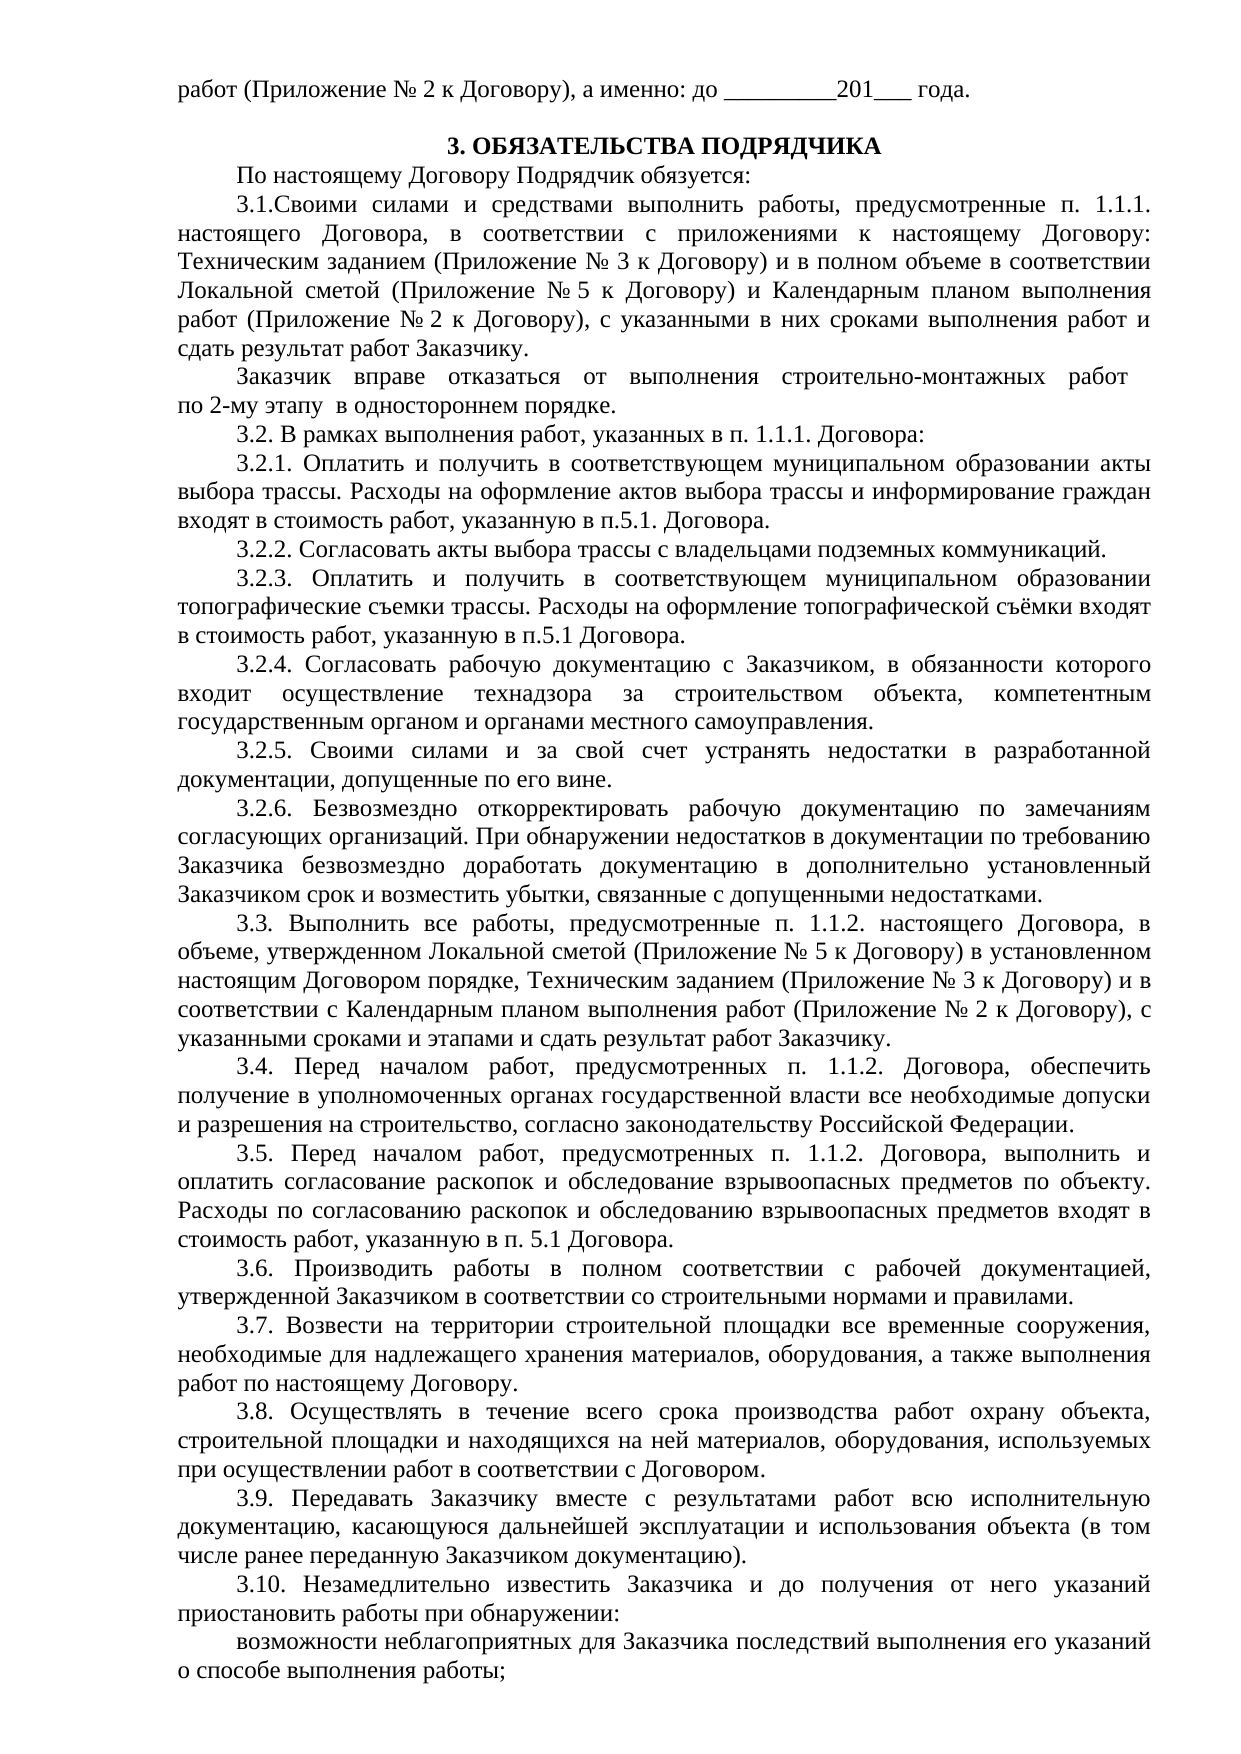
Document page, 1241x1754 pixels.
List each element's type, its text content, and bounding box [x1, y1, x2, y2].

text 3.2.1. Оплатить и получить в соответствующем муниципальном образовании акты выбора трассы. Расходы на оформление актов выбора трассы и информирование граждан входят в стоимость работ, указанную в п.5.1. Договора. [177, 448, 1152, 534]
text 3.3. Выполнить все работы, предусмотренные п. 1.1.2. настоящего Договора, в объеме, утвержденном Локальной сметой (Приложение № 5 к Договору) в установленном настоящим Договором порядке, Техническим заданием (Приложение № 3 к Договору) и в соответствии с Календарным планом выполнения работ (Приложение № 2 к Договору), с указанными сроками и этапами и сдать результат работ Заказчику. [177, 908, 1152, 1051]
text 3.9. Передавать Заказчику вместе с результатами работ всю исполнительную документацию, касающуюся дальнейшей эксплуатации и использования объекта (в том числе ранее переданную Заказчиком документацию). [177, 1483, 1152, 1569]
text По настоящему Договору Подрядчик обязуется: [177, 160, 1152, 189]
text 3.10. Незамедлительно известить Заказчика и до получения от него указаний приостановить работы при обнаружении: [177, 1569, 1152, 1626]
text возможности неблагоприятных для Заказчика последствий выполнения его указаний о способе выполнения работы; [177, 1626, 1152, 1684]
text 3.2.5. Своими силами и за свой счет устранять недостатки в разработанной документации, допущенные по его вине. [177, 735, 1152, 793]
text 3.2.6. Безвозмездно откорректировать рабочую документацию по замечаниям согласующих организаций. При обнаружении недостатков в документации по требованию Заказчика безвозмездно доработать документацию в дополнительно установленный Заказчиком срок и возместить убытки, связанные с допущенными недостатками. [177, 793, 1152, 908]
text 3.2.3. Оплатить и получить в соответствующем муниципальном образовании топографические съемки трассы. Расходы на оформление топографической съёмки входят в стоимость работ, указанную в п.5.1 Договора. [177, 563, 1152, 649]
text работ (Приложение № 2 к Договору), а именно: до _________201___ года. [177, 74, 1152, 103]
text 3.2.4. Согласовать рабочую документацию с Заказчиком, в обязанности которого входит осуществление технадзора за строительством объекта, компетентным государственным органом и органами местного самоуправления. [177, 649, 1152, 735]
text 3.8. Осуществлять в течение всего срока производства работ охрану объекта, строительной площадки и находящихся на ней материалов, оборудования, используемых при осуществлении работ в соответствии с Договором. [177, 1396, 1152, 1483]
text 3.2. В рамках выполнения работ, указанных в п. 1.1.1. Договора: [177, 419, 1152, 448]
text 3.2.2. Согласовать акты выбора трассы с владельцами подземных коммуникаций. [177, 534, 1152, 563]
text 3.7. Возвести на территории строительной площадки все временные сооружения, необходимые для надлежащего хранения материалов, оборудования, а также выполнения работ по настоящему Договору. [177, 1310, 1152, 1396]
text Заказчик вправе отказаться от выполнения строительно-монтажных работ по 2-му этапу в одностороннем порядке. [177, 361, 1152, 419]
text 3. ОБЯЗАТЕЛЬСТВА ПОДРЯДЧИКА [177, 131, 1152, 160]
text 3.6. Производить работы в полном соответствии с рабочей документацией, утвержденной Заказчиком в соответствии со строительными нормами и правилами. [177, 1253, 1152, 1310]
text 3.5. Перед началом работ, предусмотренных п. 1.1.2. Договора, выполнить и оплатить согласование раскопок и обследование взрывоопасных предметов по объекту. Расходы по согласованию раскопок и обследованию взрывоопасных предметов входят в стоимость работ, указанную в п. 5.1 Договора. [177, 1138, 1152, 1253]
text 3.1.Своими силами и средствами выполнить работы, предусмотренные п. 1.1.1. настоящего Договора, в соответствии с приложениями к настоящему Договору: Техническим заданием (Приложение № 3 к Договору) и в полном объеме в соответствии Локальной сметой (Приложение № 5 к Договору) и Календарным планом выполнения работ (Приложение № 2 к Договору), с указанными в них сроками выполнения работ и сдать результат работ Заказчику. [177, 189, 1152, 361]
text 3.4. Перед началом работ, предусмотренных п. 1.1.2. Договора, обеспечить получение в уполномоченных органах государственной власти все необходимые допуски и разрешения на строительство, согласно законодательству Российской Федерации. [177, 1051, 1152, 1138]
